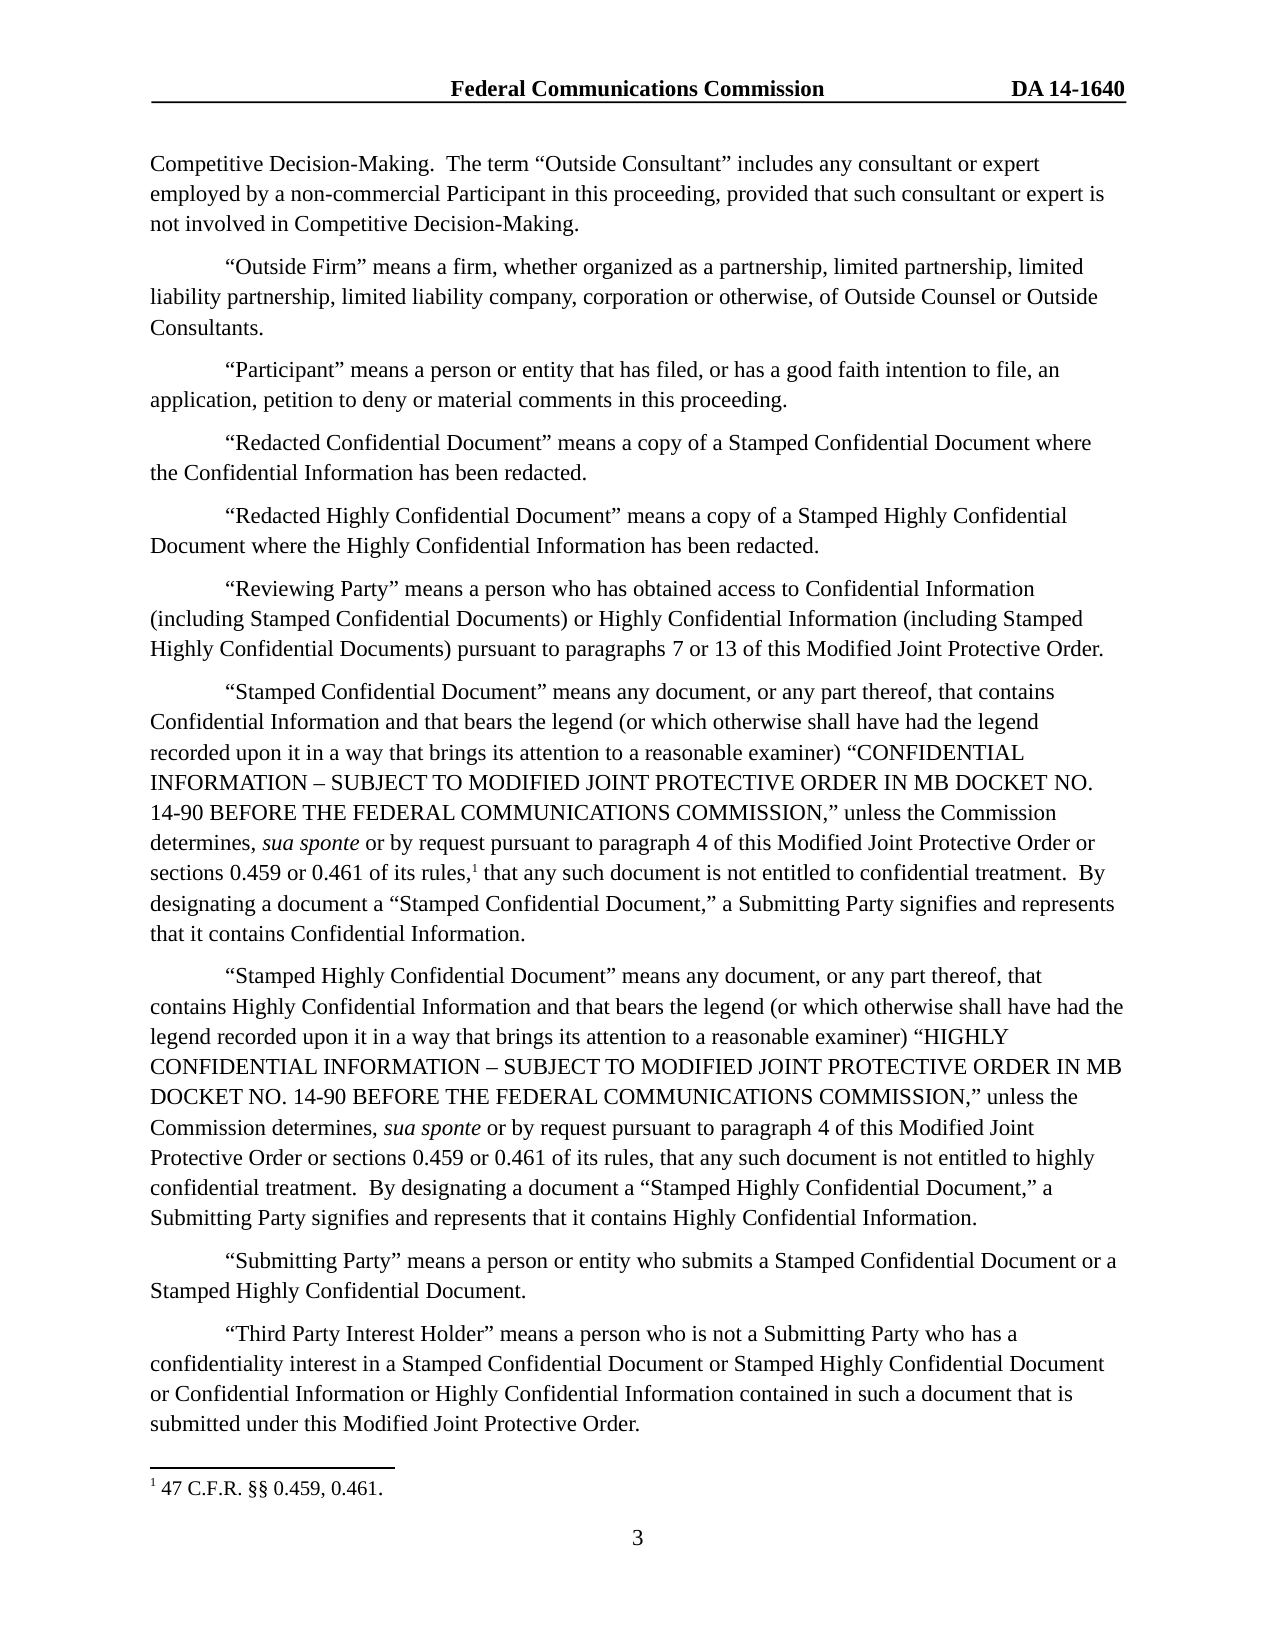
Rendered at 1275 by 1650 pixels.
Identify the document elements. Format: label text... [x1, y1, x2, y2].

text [150, 150, 1125, 237]
text “Stamped Confidential Document” means any document, or any part thereof, that contains Confidential Information and that bears the legend (or which otherwise shall have had the legend recorded upon it in a way that brings its attention to a reasonable examiner) “CONFIDENTIAL INFORMATION – SUBJECT TO MODIFIED JOINT PROTECTIVE ORDER IN MB DOCKET No. 14-90 BEFORE THE FEDERAL COMMUNICATIONS COMMISSION,” unless the Commission determines, sua sponte or by request pursuant to paragraph 4 of this Modified Joint Protective Order or sections 0.459 or 0.461 of its rules, that any such document is not entitled to confidential treatment. By designating a document a “Stamped Confidential Document,” a Submitting Party signifies and represents that it contains Confidential Information. [150, 678, 1125, 946]
text “Submitting Party” means a person or entity who submits a Stamped Confidential Document or a Stamped Highly Confidential Document. [150, 1247, 1125, 1303]
text “Participant” means a person or entity that has filed, or has a good faith intention to file, an application, petition to deny or material comments in this proceeding. [150, 356, 1125, 413]
text “Stamped Highly Confidential Document” means any document, or any part thereof, that contains Highly Confidential Information and that bears the legend (or which otherwise shall have had the legend recorded upon it in a way that brings its attention to a reasonable examiner) “HIGHLY CONFIDENTIAL INFORMATION – SUBJECT TO MODIFIED JOINT PROTECTIVE ORDER IN MB Docket No. 14-90 BEFORE THE FEDERAL COMMUNICATIONS COMMISSION,” unless the Commission determines, sua sponte or by request pursuant to paragraph 4 of this Modified Joint Protective Order or sections 0.459 or 0.461 of its rules, that any such document is not entitled to highly confidential treatment. By designating a document a “Stamped Highly Confidential Document,” a Submitting Party signifies and represents that it contains Highly Confidential Information. [150, 962, 1125, 1231]
text “Redacted Confidential Document” means a copy of a Stamped Confidential Document where the Confidential Information has been redacted. [150, 429, 1125, 486]
text “Redacted Highly Confidential Document” means a copy of a Stamped Highly Confidential Document where the Highly Confidential Information has been redacted. [150, 502, 1125, 559]
text “Outside Firm” means a firm, whether organized as a partnership, limited partnership, limited liability partnership, limited liability company, corporation or otherwise, of Outside Counsel or Outside Consultants. [150, 253, 1125, 340]
text “Third Party Interest Holder” means a person who is not a Submitting Party who has a confidentiality interest in a Stamped Confidential Document or Stamped Highly Confidential Document or Confidential Information or Highly Confidential Information contained in such a document that is submitted under this Modified Joint Protective Order. [150, 1320, 1125, 1437]
text “Reviewing Party” means a person who has obtained access to Confidential Information (including Stamped Confidential Documents) or Highly Confidential Information (including Stamped Highly Confidential Documents) pursuant to paragraphs 7 or 13 of this Modified Joint Protective Order. [150, 575, 1125, 662]
